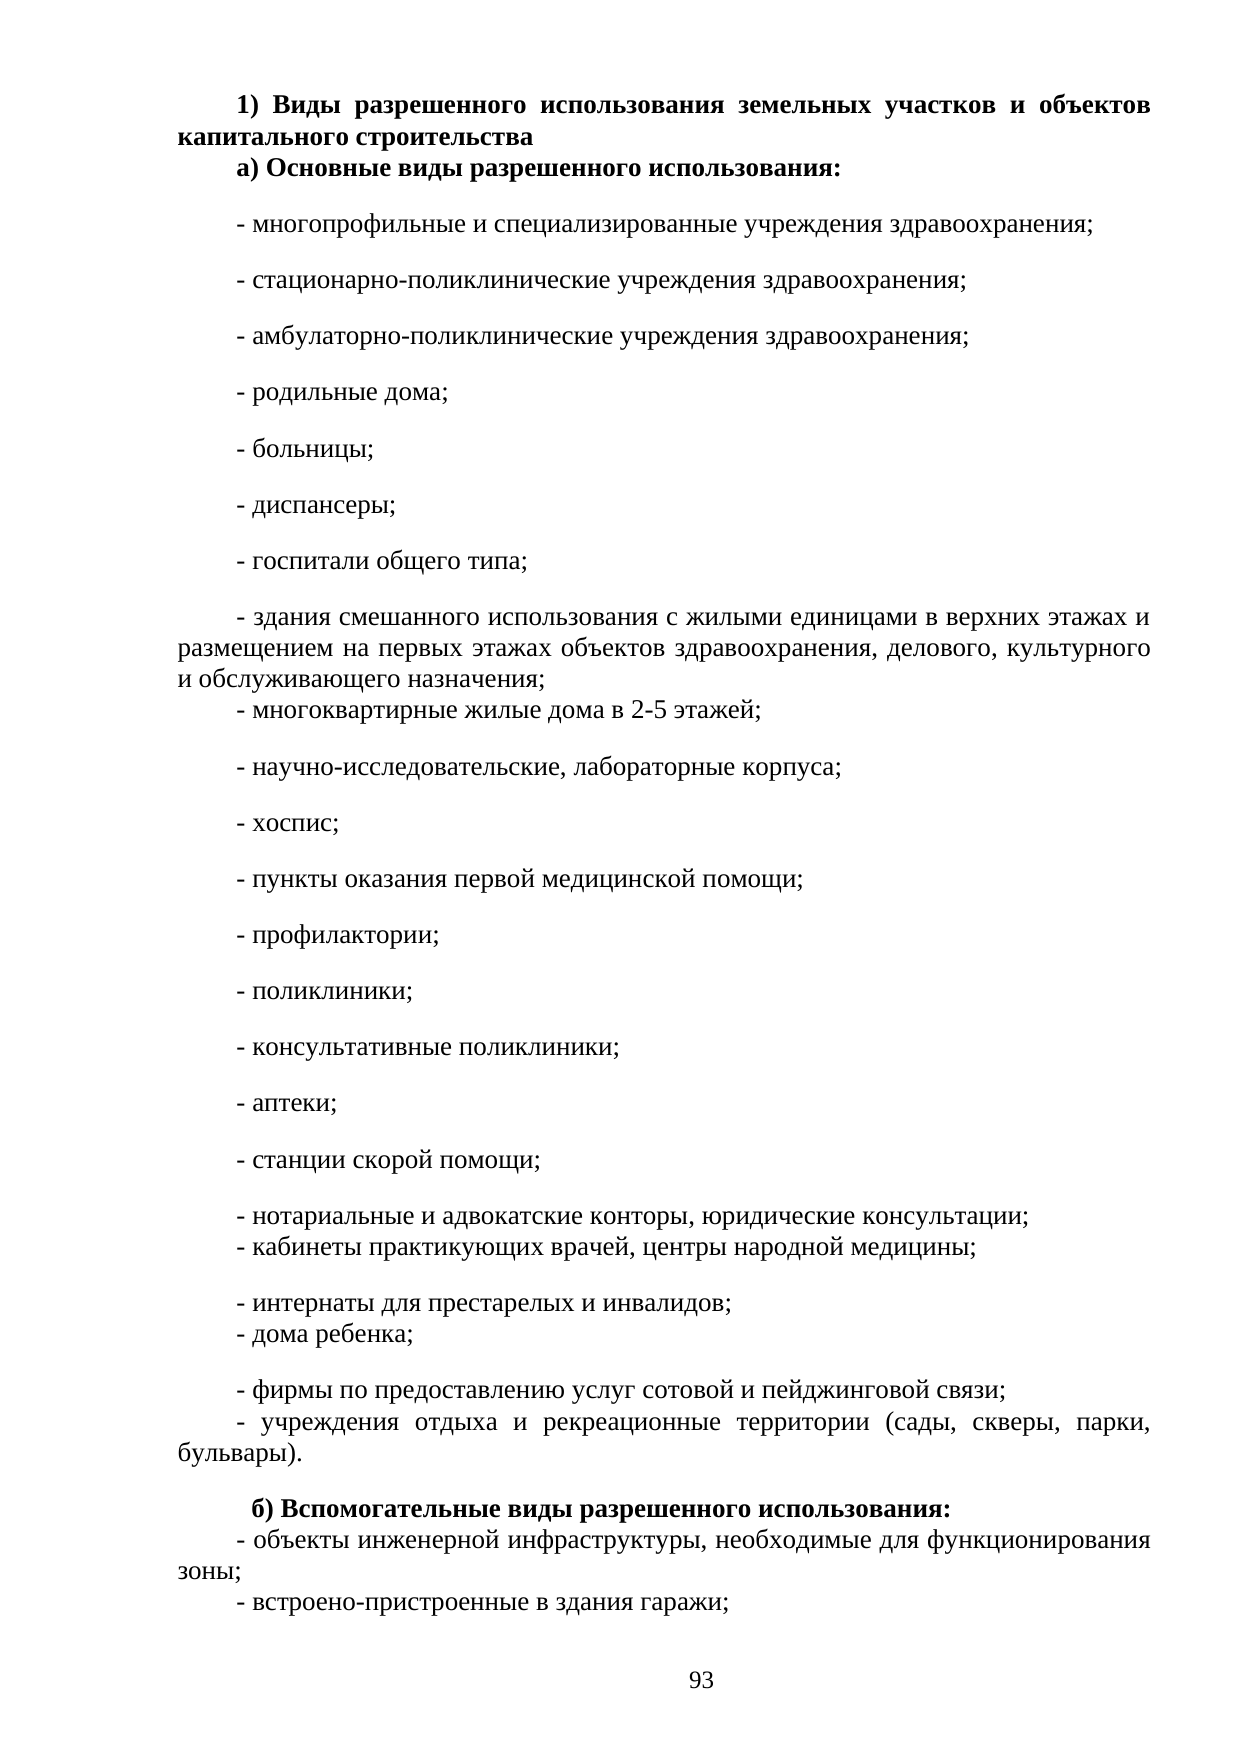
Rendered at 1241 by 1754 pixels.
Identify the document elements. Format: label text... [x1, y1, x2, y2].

text - научно-исследовательские, лабораторные корпуса; [177, 750, 1152, 781]
text - поликлиники; [177, 974, 1152, 1005]
text - дома ребенка; [177, 1317, 1152, 1348]
text - амбулаторно-поликлинические учреждения здравоохранения; [177, 319, 1152, 351]
text - консультативные поликлиники; [177, 1030, 1152, 1062]
text - многопрофильные и специализированные учреждения здравоохранения; [177, 207, 1152, 238]
text б) Вспомогательные виды разрешенного использования: [177, 1492, 1152, 1523]
text - интернаты для престарелых и инвалидов; [177, 1286, 1152, 1317]
text 1) Виды разрешенного использования земельных участков и объектов капитального строительства [177, 89, 1152, 151]
text - больницы; [177, 432, 1152, 463]
text - стационарно-поликлинические учреждения здравоохранения; [177, 263, 1152, 294]
text - учреждения отдыха и рекреационные территории (сады, скверы, парки, бульвары). [177, 1404, 1152, 1467]
text - хоспис; [177, 806, 1152, 837]
text - здания смешанного использования с жилыми единицами в верхних этажах и размещением на первых этажах объектов здравоохранения, делового, культурного и обслуживающего назначения; [177, 600, 1152, 693]
text - диспансеры; [177, 488, 1152, 519]
text - кабинеты практикующих врачей, центры народной медицины; [177, 1230, 1152, 1261]
text - многоквартирные жилые дома в 2-5 этажей; [177, 693, 1152, 725]
text - родильные дома; [177, 376, 1152, 407]
text - госпитали общего типа; [177, 544, 1152, 575]
text а) Основные виды разрешенного использования: [177, 151, 1152, 182]
text - аптеки; [177, 1087, 1152, 1118]
text - фирмы по предоставлению услуг сотовой и пейджинговой связи; [177, 1373, 1152, 1404]
text - встроено-пристроенные в здания гаражи; [177, 1585, 1152, 1616]
text - объекты инженерной инфраструктуры, необходимые для функционирования зоны; [177, 1523, 1152, 1585]
text - нотариальные и адвокатские конторы, юридические консультации; [177, 1199, 1152, 1230]
text - пункты оказания первой медицинской помощи; [177, 862, 1152, 893]
text - станции скорой помощи; [177, 1143, 1152, 1174]
text - профилактории; [177, 918, 1152, 949]
